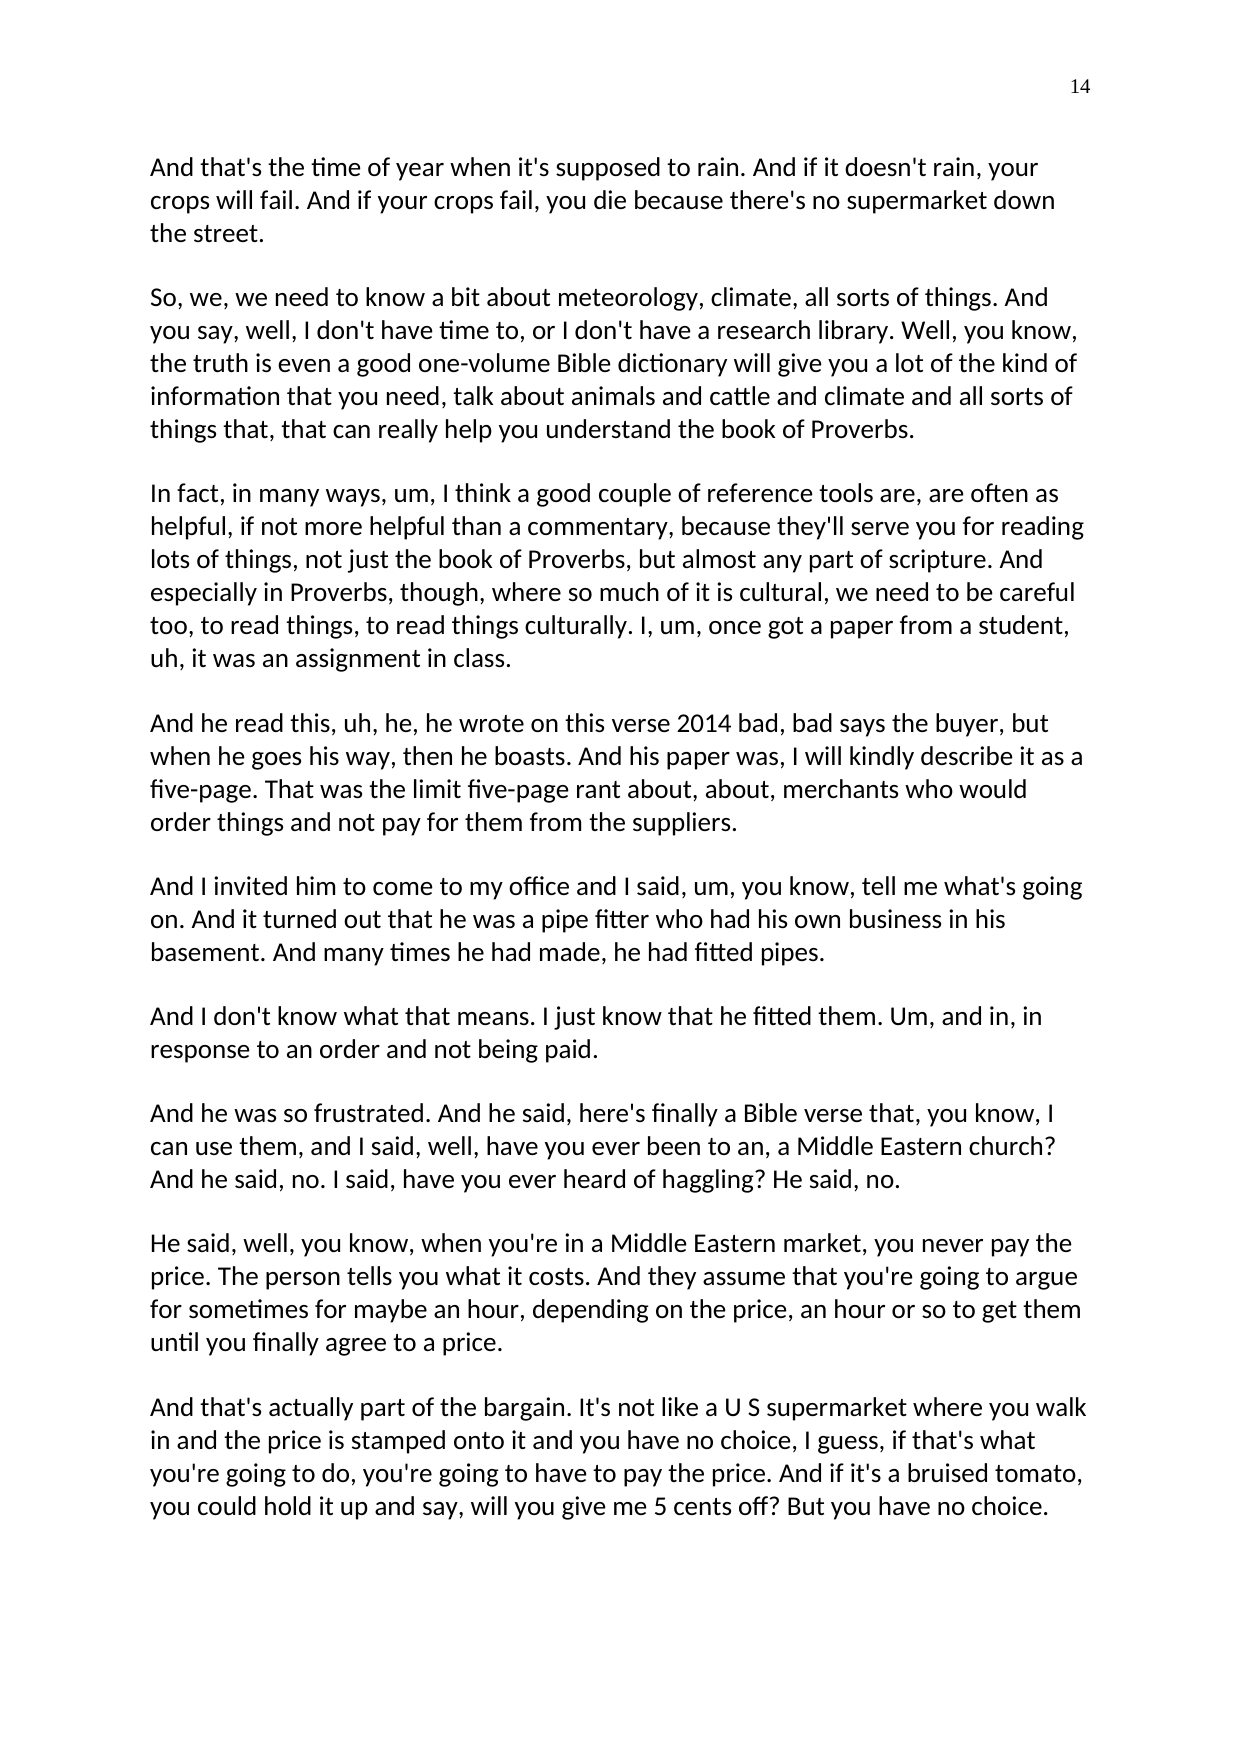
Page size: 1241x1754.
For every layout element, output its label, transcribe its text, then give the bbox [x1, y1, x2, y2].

text And I invited him to come to my office and I said, um, you know, tell me what's going on. And it turned out that he was a pipe fitter who had his own business in his basement. And many times he had made, he had fitted pipes. [150, 869, 1090, 968]
text And he was so frustrated. And he said, here's finally a Bible verse that, you know, I can use them, and I said, well, have you ever been to an, a Middle Eastern church? And he said, no. I said, have you ever heard of haggling? He said, no. [150, 1096, 1090, 1195]
text And that's the time of year when it's supposed to rain. And if it doesn't rain, your crops will fail. And if your crops fail, you die because there's no supermarket down the street. [150, 150, 1090, 249]
text In fact, in many ways, um, I think a good couple of reference tools are, are often as helpful, if not more helpful than a commentary, because they'll serve you for reading lots of things, not just the book of Proverbs, but almost any part of scripture. And especially in Proverbs, though, where so much of it is cultural, we need to be careful too, to read things, to read things culturally. I, um, once got a paper from a student, uh, it was an assignment in class. [150, 476, 1090, 674]
text And that's actually part of the bargain. It's not like a U S supermarket where you walk in and the price is stamped onto it and you have no choice, I guess, if that's what you're going to do, you're going to have to pay the price. And if it's a bruised tomato, you could hold it up and say, will you give me 5 cents off? But you have no choice. [150, 1390, 1090, 1522]
text He said, well, you know, when you're in a Middle Eastern market, you never pay the price. The person tells you what it costs. And they assume that you're going to argue for sometimes for maybe an hour, depending on the price, an hour or so to get them until you finally agree to a price. [150, 1227, 1090, 1359]
text And he read this, uh, he, he wrote on this verse 2014 bad, bad says the buyer, but when he goes his way, then he boasts. And his paper was, I will kindly describe it as a five-page. That was the limit five-page rant about, about, merchants who would order things and not pay for them from the suppliers. [150, 706, 1090, 838]
text So, we, we need to know a bit about meteorology, climate, all sorts of things. And you say, well, I don't have time to, or I don't have a research library. Well, you know, the truth is even a good one-volume Bible dictionary will give you a lot of the kind of information that you need, talk about animals and cattle and climate and all sorts of things that, that can really help you understand the book of Proverbs. [150, 280, 1090, 445]
text And I don't know what that means. I just know that he fitted them. Um, and in, in response to an order and not being paid. [150, 999, 1090, 1065]
